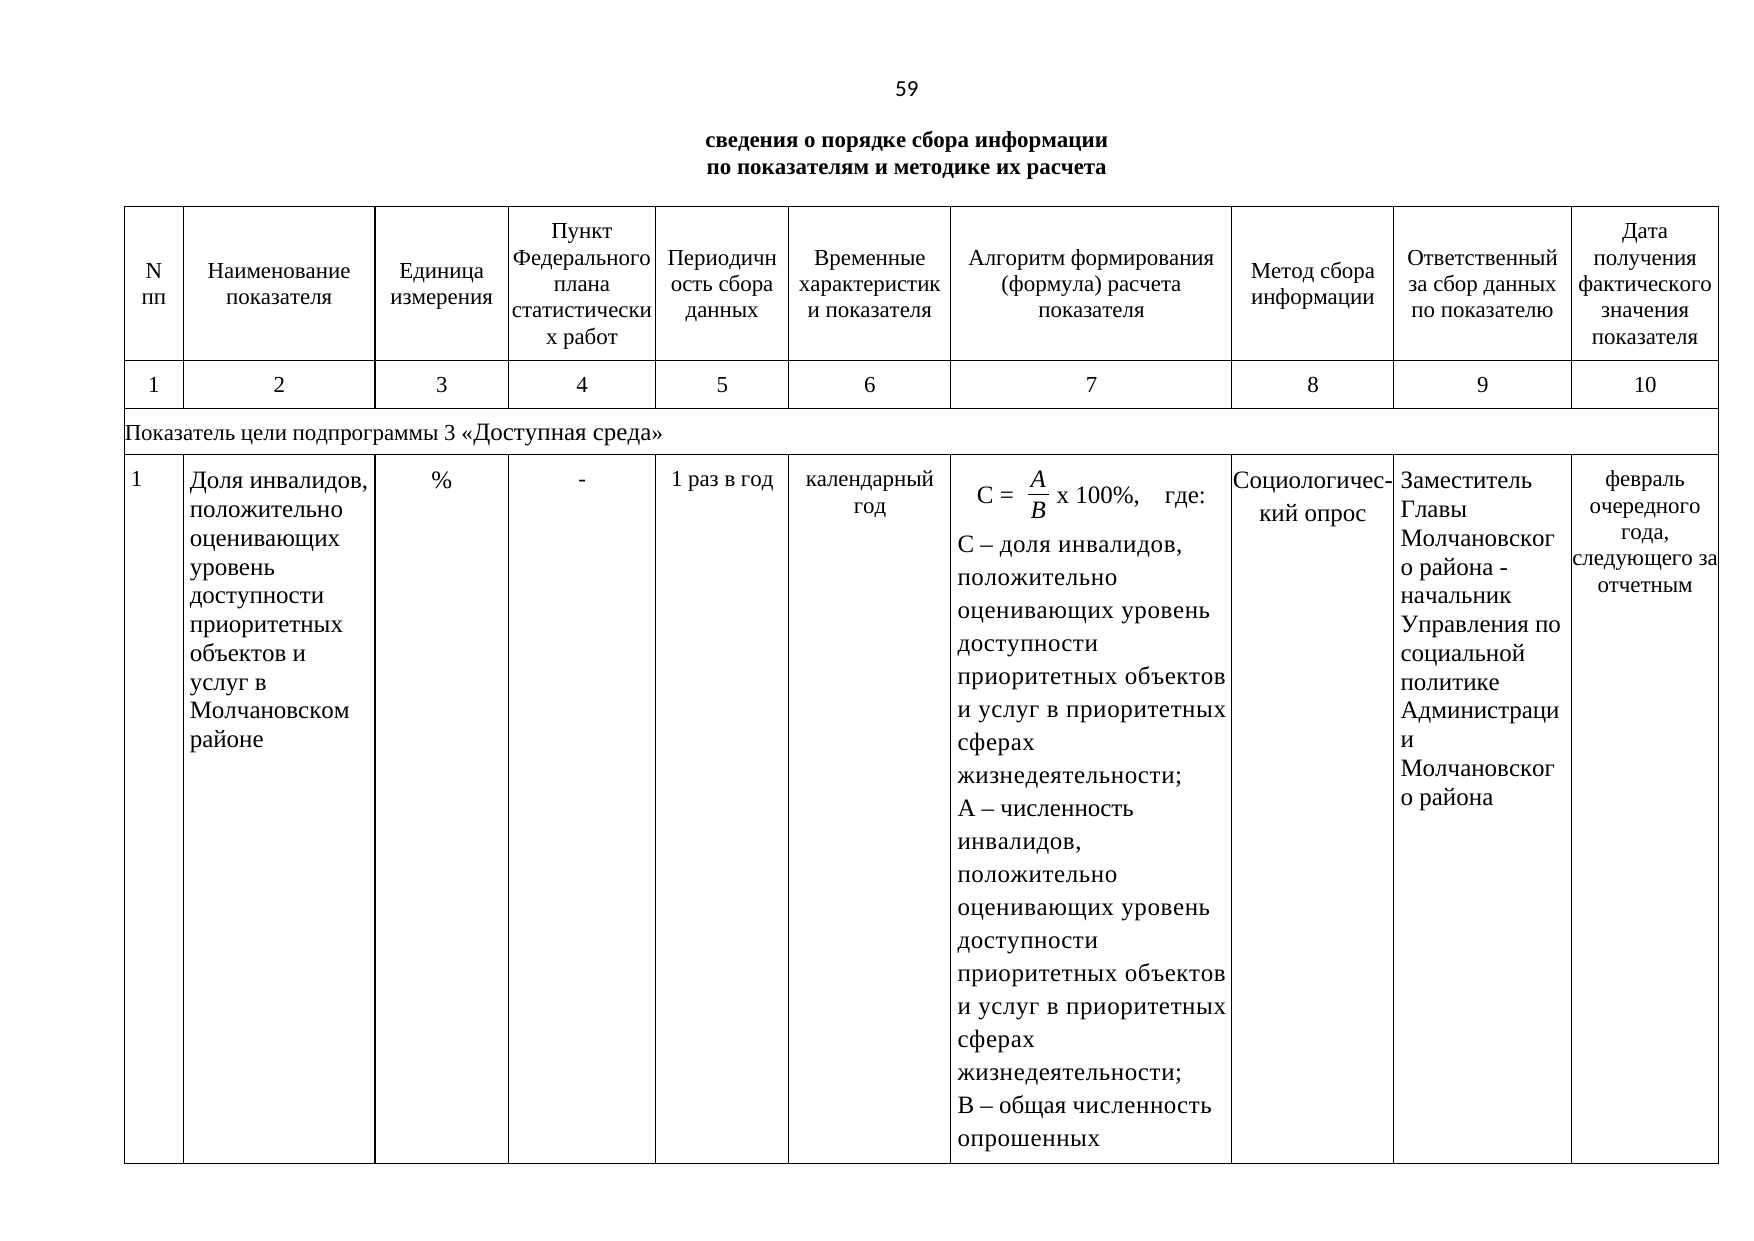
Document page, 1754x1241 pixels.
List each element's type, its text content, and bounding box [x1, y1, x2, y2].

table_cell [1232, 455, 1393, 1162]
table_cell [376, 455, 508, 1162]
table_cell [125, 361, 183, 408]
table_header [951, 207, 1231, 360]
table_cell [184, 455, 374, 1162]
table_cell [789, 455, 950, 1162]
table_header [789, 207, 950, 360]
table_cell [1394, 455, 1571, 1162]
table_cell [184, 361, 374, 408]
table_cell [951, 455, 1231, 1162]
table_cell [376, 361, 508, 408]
title по показателям и методике их расчета [118, 153, 1695, 179]
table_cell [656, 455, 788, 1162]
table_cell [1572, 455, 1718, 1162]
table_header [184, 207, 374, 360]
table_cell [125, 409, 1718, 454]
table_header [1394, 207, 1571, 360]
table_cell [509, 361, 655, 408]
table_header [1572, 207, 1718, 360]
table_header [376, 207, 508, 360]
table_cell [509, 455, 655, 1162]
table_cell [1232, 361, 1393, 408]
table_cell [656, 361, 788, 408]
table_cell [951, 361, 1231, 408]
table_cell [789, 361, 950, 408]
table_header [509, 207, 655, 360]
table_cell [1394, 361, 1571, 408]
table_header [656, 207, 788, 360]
title сведения о порядке сбора информации [118, 127, 1695, 153]
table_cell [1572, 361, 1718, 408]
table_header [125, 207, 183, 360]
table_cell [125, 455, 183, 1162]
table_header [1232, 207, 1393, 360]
